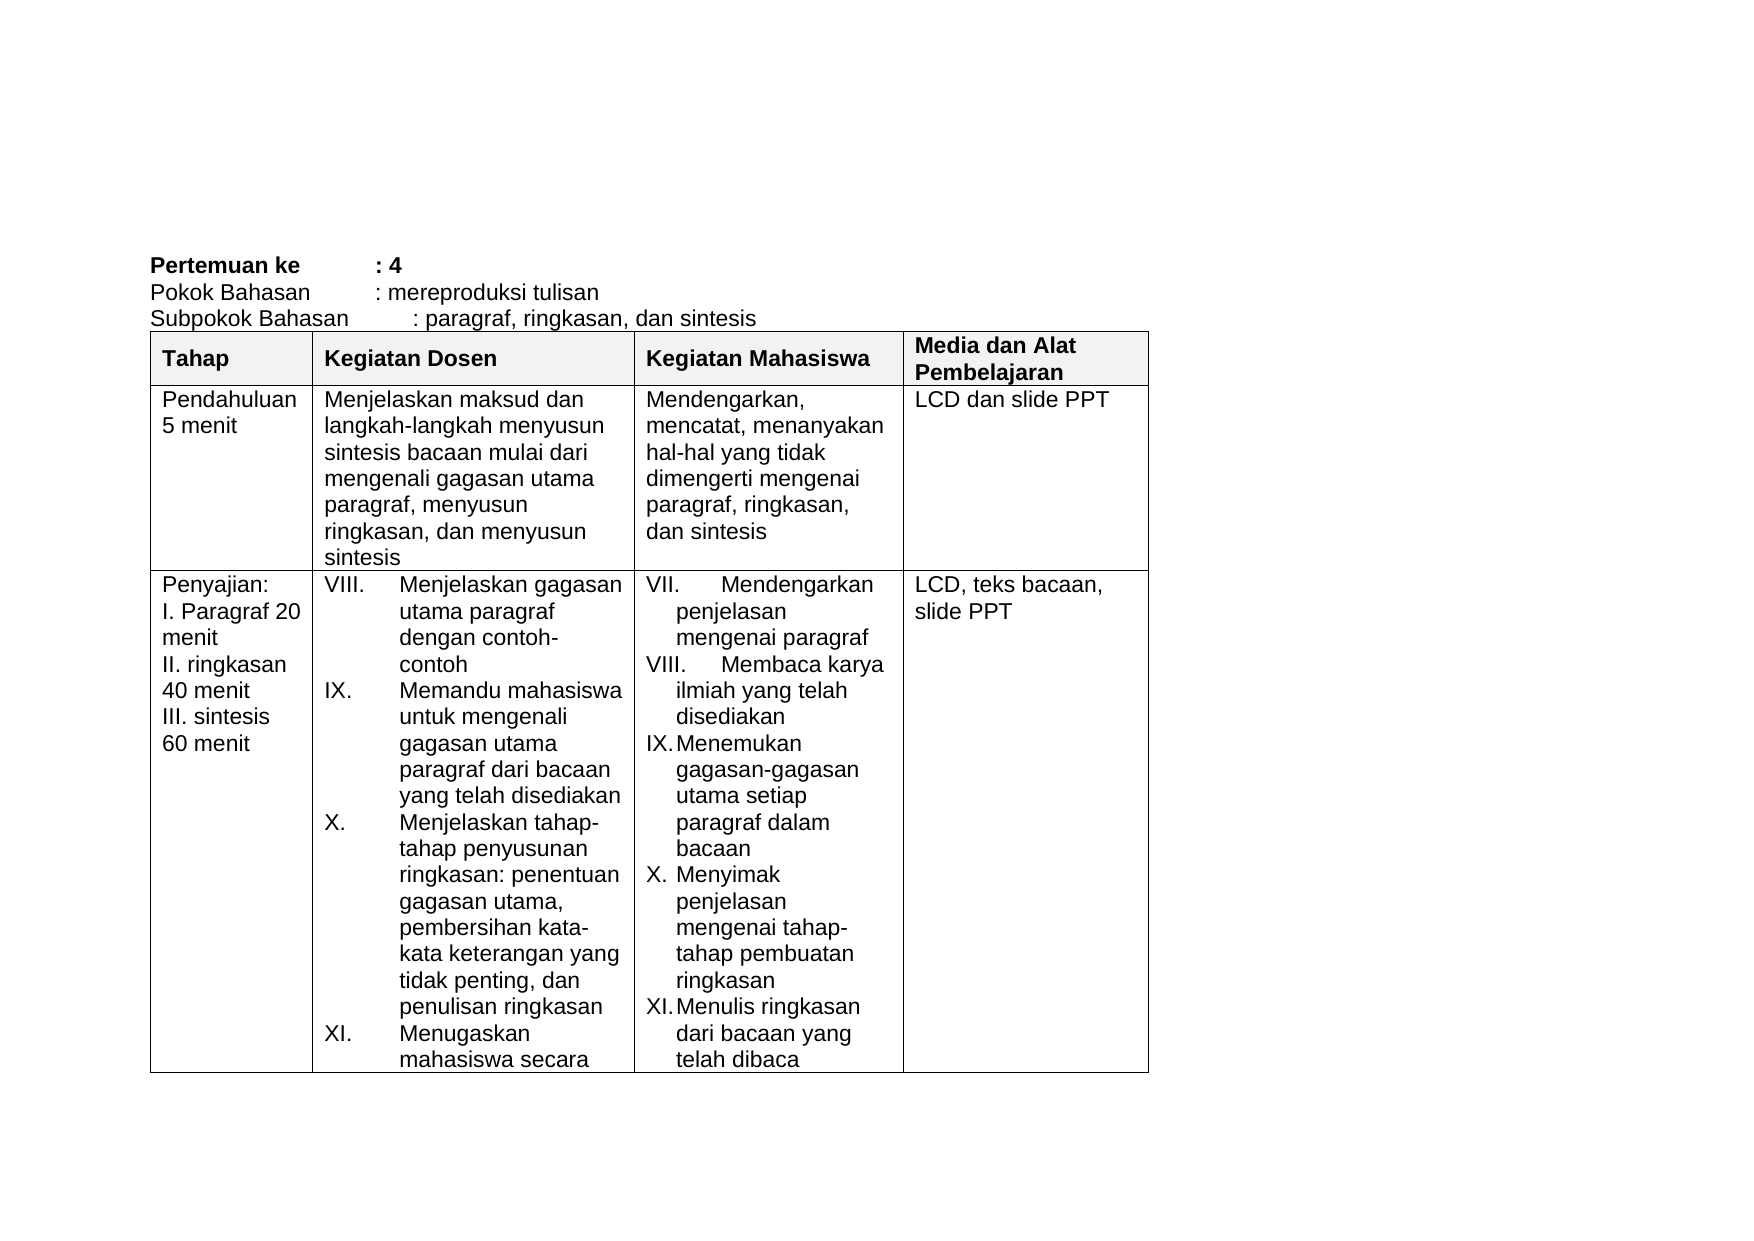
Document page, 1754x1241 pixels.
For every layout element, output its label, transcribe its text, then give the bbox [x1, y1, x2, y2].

text Pertemuan ke : 4 [150, 252, 1604, 278]
text Pokok Bahasan : mereproduksi tulisan [150, 278, 1604, 305]
table_cell Menjelaskan maksud dan langkah-langkah menyusun sintesis bacaan mulai dari mengenali gagasan utama paragraf, menyusun ringkasan, dan menyusun sintesis [313, 386, 634, 570]
table_cell Mendengarkan, mencatat, menanyakan hal-hal yang tidak dimengerti mengenai paragraf, ringkasan, dan sintesis [635, 386, 903, 570]
table_header Kegiatan Dosen [313, 332, 634, 385]
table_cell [635, 571, 903, 1072]
table_cell LCD, teks bacaan, slide PPT [904, 571, 1148, 1072]
table_header Kegiatan Mahasiswa [635, 332, 903, 385]
table_header Media dan Alat Pembelajaran [904, 332, 1148, 385]
table_header Tahap [151, 332, 312, 385]
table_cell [313, 571, 634, 1072]
text Subpokok Bahasan : paragraf, ringkasan, dan sintesis [150, 305, 1604, 331]
table_cell Pendahuluan 5 menit [151, 386, 312, 570]
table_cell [151, 571, 312, 1072]
table_cell LCD dan slide PPT [904, 386, 1148, 570]
